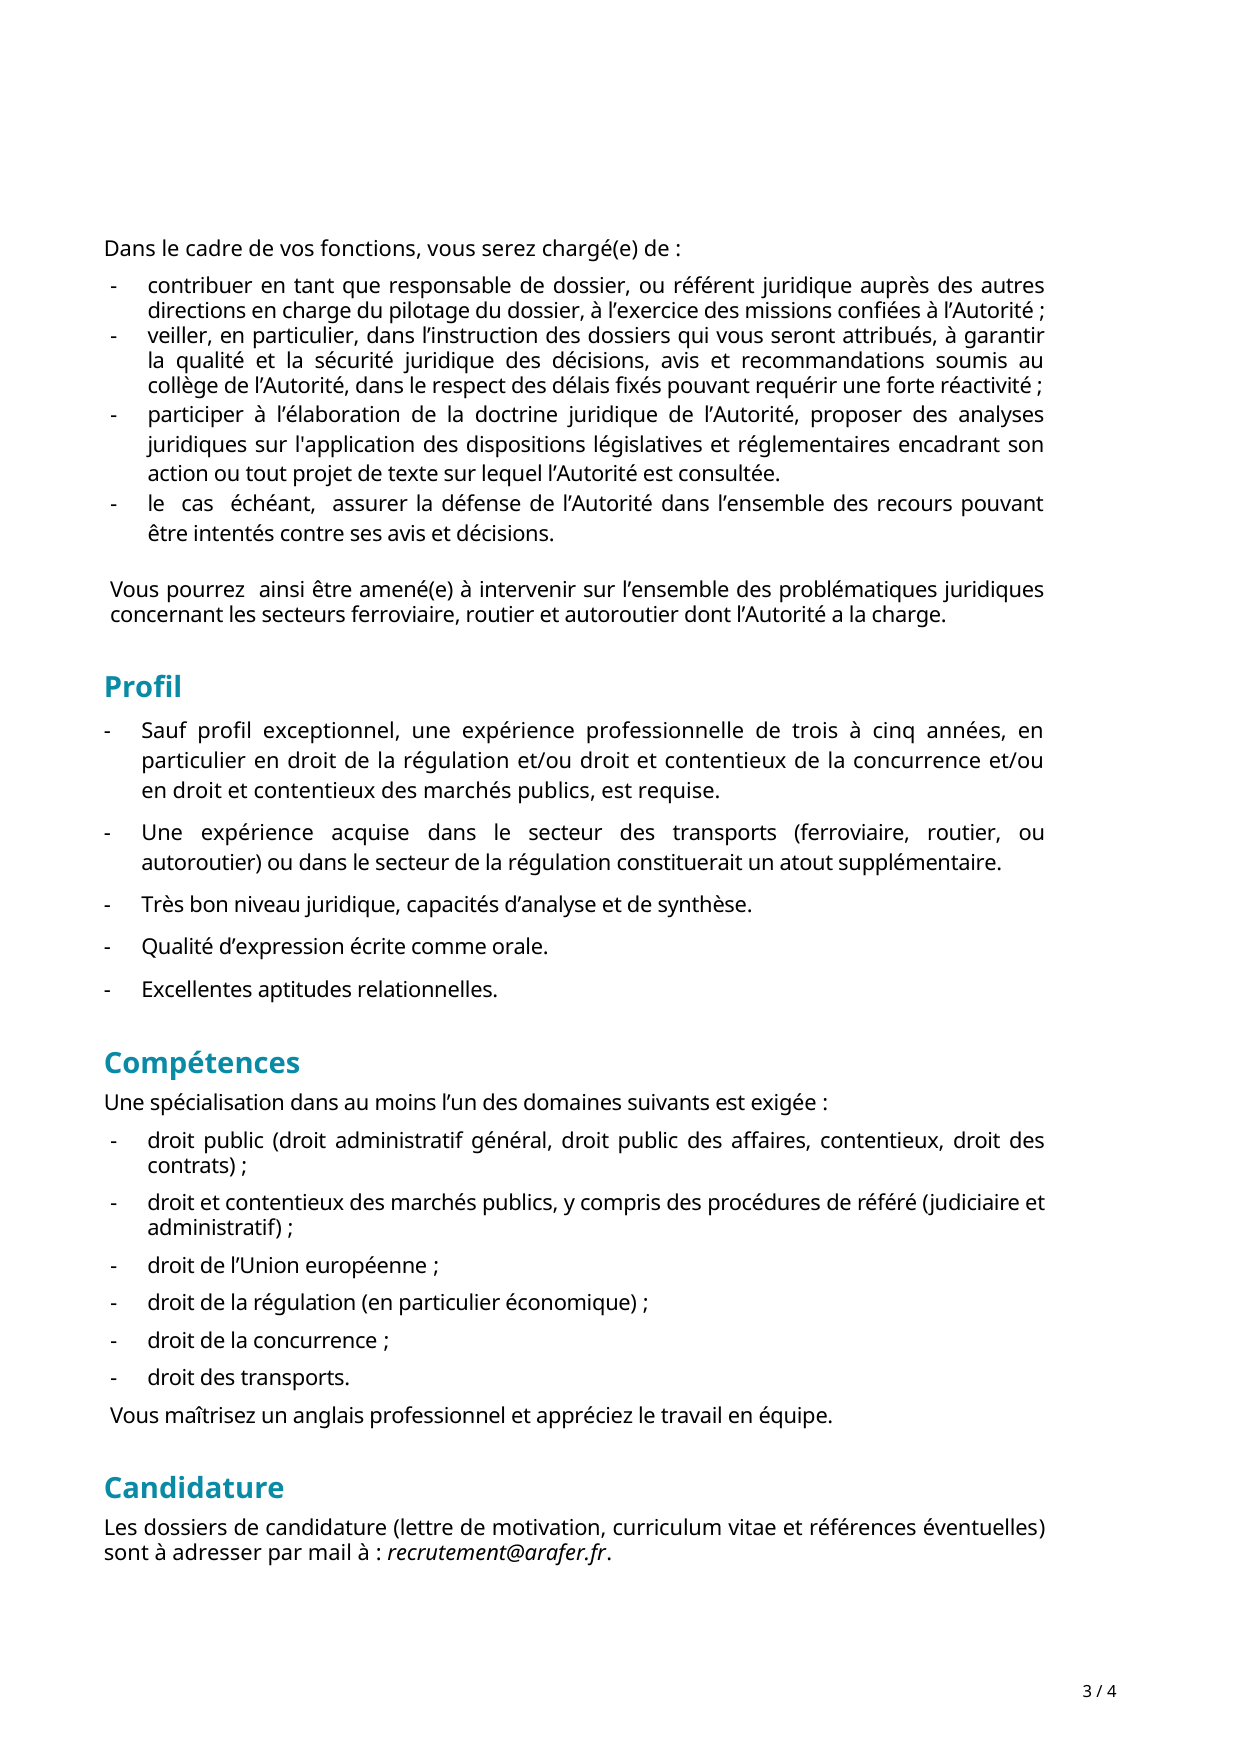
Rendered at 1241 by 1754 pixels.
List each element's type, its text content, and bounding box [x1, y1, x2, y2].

list veiller, en particulier, dans l’instruction des dossiers qui vous seront attribués, à garantir la qualité et la sécurité juridique des décisions, avis et recommandations soumis au collège de l’Autorité, dans le respect des délais fixés pouvant requérir une forte réactivité ; [110, 324, 1045, 399]
text Vous pourrez ainsi être amené(e) à intervenir sur l’ensemble des problématiques juridiques concernant les secteurs ferroviaire, routier et autoroutier dont l’Autorité a la charge. [110, 577, 1045, 627]
text Candidature [103, 1478, 1045, 1503]
text Une spécialisation dans au moins l’un des domaines suivants est exigée : [103, 1091, 1045, 1116]
list droit de la régulation (en particulier économique) ; [110, 1291, 1045, 1316]
list droit public (droit administratif général, droit public des affaires, contentieux, droit des contrats) ; [110, 1128, 1045, 1178]
list le cas échéant, assurer la défense de l’Autorité dans l’ensemble des recours pouvant être intentés contre ses avis et décisions. [110, 488, 1045, 548]
text Profil [103, 677, 1045, 702]
text Compétences [103, 1053, 1045, 1078]
list droit des transports. [110, 1366, 1045, 1391]
list Sauf profil exceptionnel, une expérience professionnelle de trois à cinq années, en particulier en droit de la régulation et/ou droit et contentieux de la concurrence et/ou en droit et contentieux des marchés publics, est requise. [103, 715, 1045, 804]
text Les dossiers de candidature (lettre de motivation, curriculum vitae et références éventuelles) sont à adresser par mail à : recrutement@arafer.fr. [103, 1516, 1045, 1566]
list contribuer en tant que responsable de dossier, ou référent juridique auprès des autres directions en charge du pilotage du dossier, à l’exercice des missions confiées à l’Autorité ; [110, 274, 1045, 324]
text Dans le cadre de vos fonctions, vous serez chargé(e) de : [103, 236, 1045, 261]
list Excellentes aptitudes relationnelles. [103, 973, 1045, 1003]
list droit et contentieux des marchés publics, y compris des procédures de référé (judiciaire et administratif) ; [110, 1191, 1045, 1241]
list Une expérience acquise dans le secteur des transports (ferroviaire, routier, ou autoroutier) ou dans le secteur de la régulation constituerait un atout supplémentaire. [103, 817, 1045, 876]
list droit de la concurrence ; [110, 1328, 1045, 1353]
list Qualité d’expression écrite comme orale. [103, 931, 1045, 961]
list Très bon niveau juridique, capacités d’analyse et de synthèse. [103, 889, 1045, 919]
list participer à l’élaboration de la doctrine juridique de l’Autorité, proposer des analyses juridiques sur l'application des dispositions législatives et réglementaires encadrant son action ou tout projet de texte sur lequel l’Autorité est consultée. [110, 399, 1045, 488]
list droit de l’Union européenne ; [110, 1253, 1045, 1278]
text Vous maîtrisez un anglais professionnel et appréciez le travail en équipe. [110, 1403, 1045, 1428]
